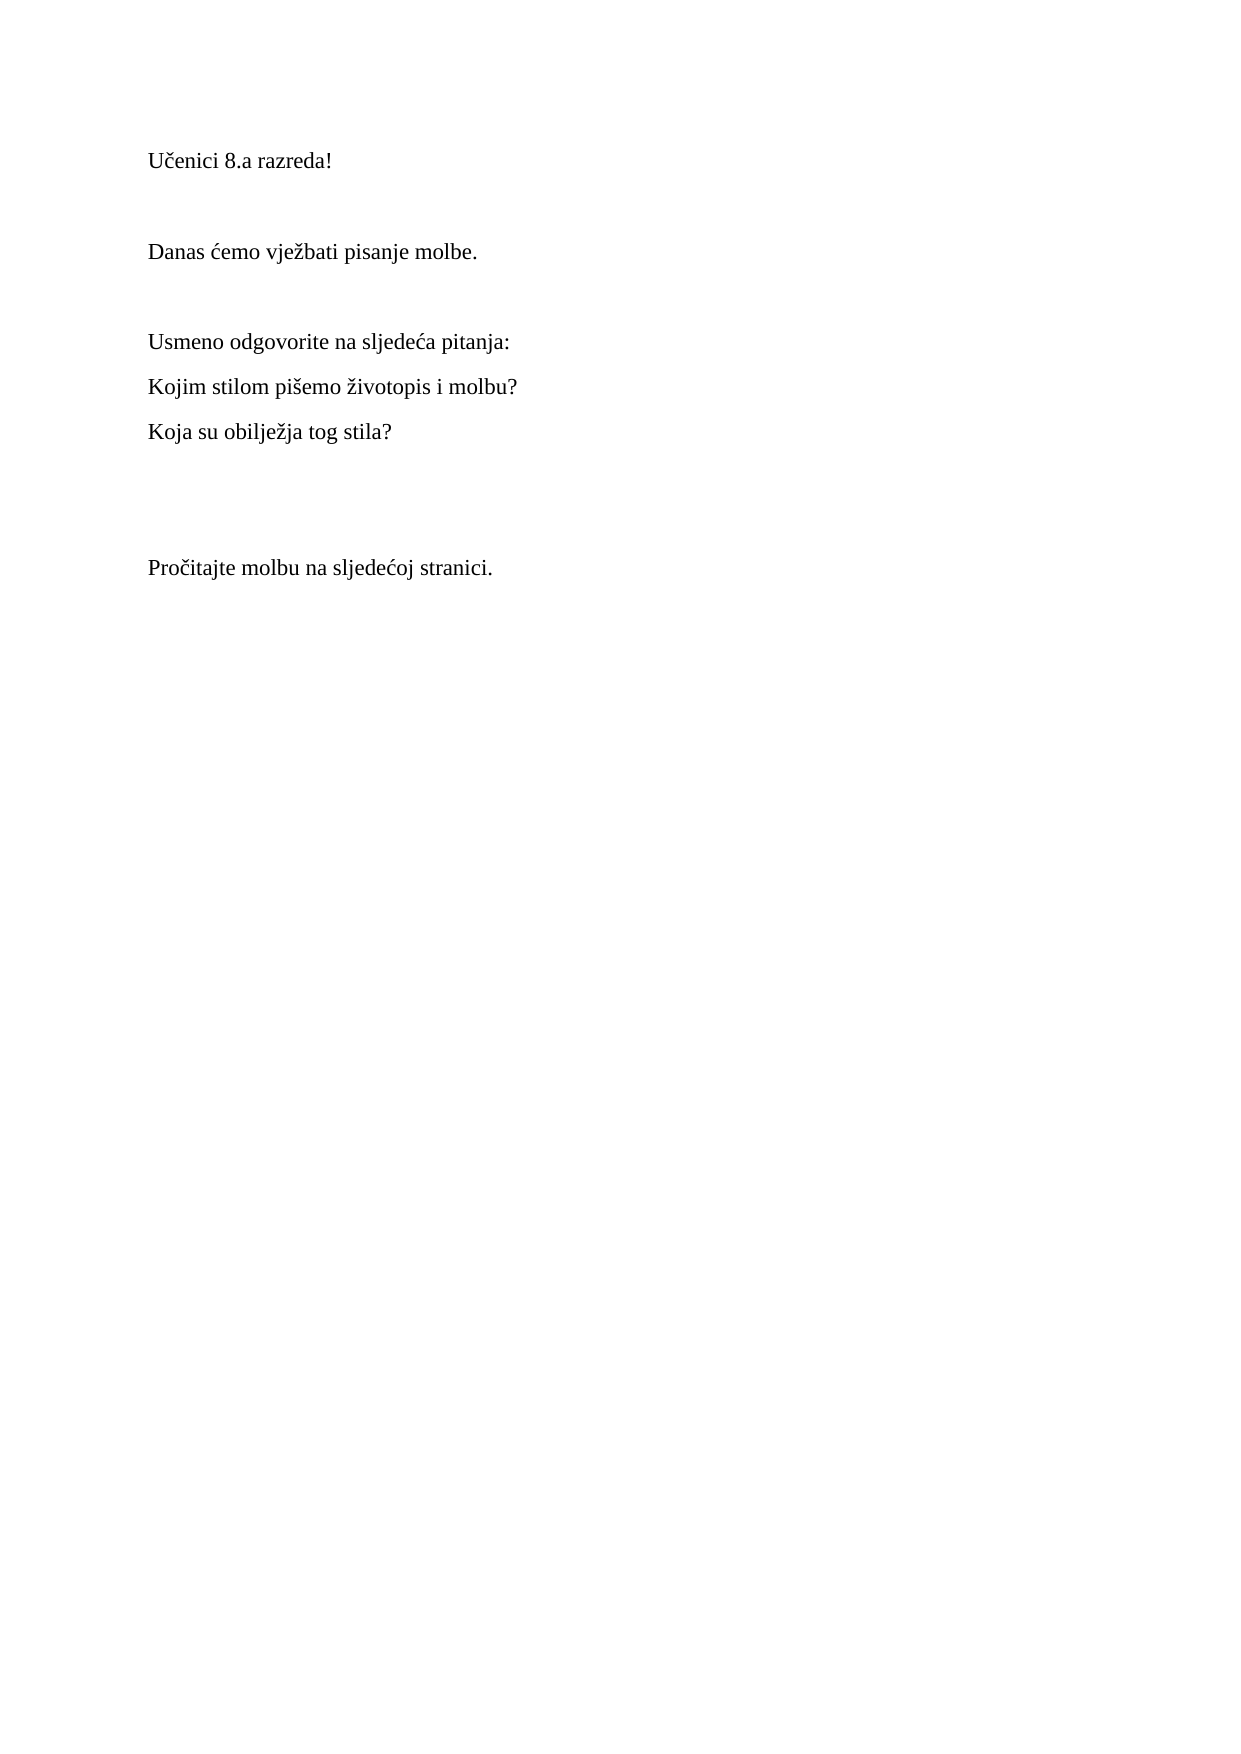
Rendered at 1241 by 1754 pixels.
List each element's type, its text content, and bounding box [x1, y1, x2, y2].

text Danas ćemo vježbati pisanje molbe. [148, 238, 1093, 264]
text Pročitajte molbu na sljedećoj stranici. [148, 553, 1093, 580]
text Kojim stilom pišemo životopis i molbu? [148, 373, 1093, 399]
text Koja su obilježja tog stila? [148, 418, 1093, 444]
text Učenici 8.a razreda! [148, 148, 1093, 174]
text Usmeno odgovorite na sljedeća pitanja: [148, 328, 1093, 354]
